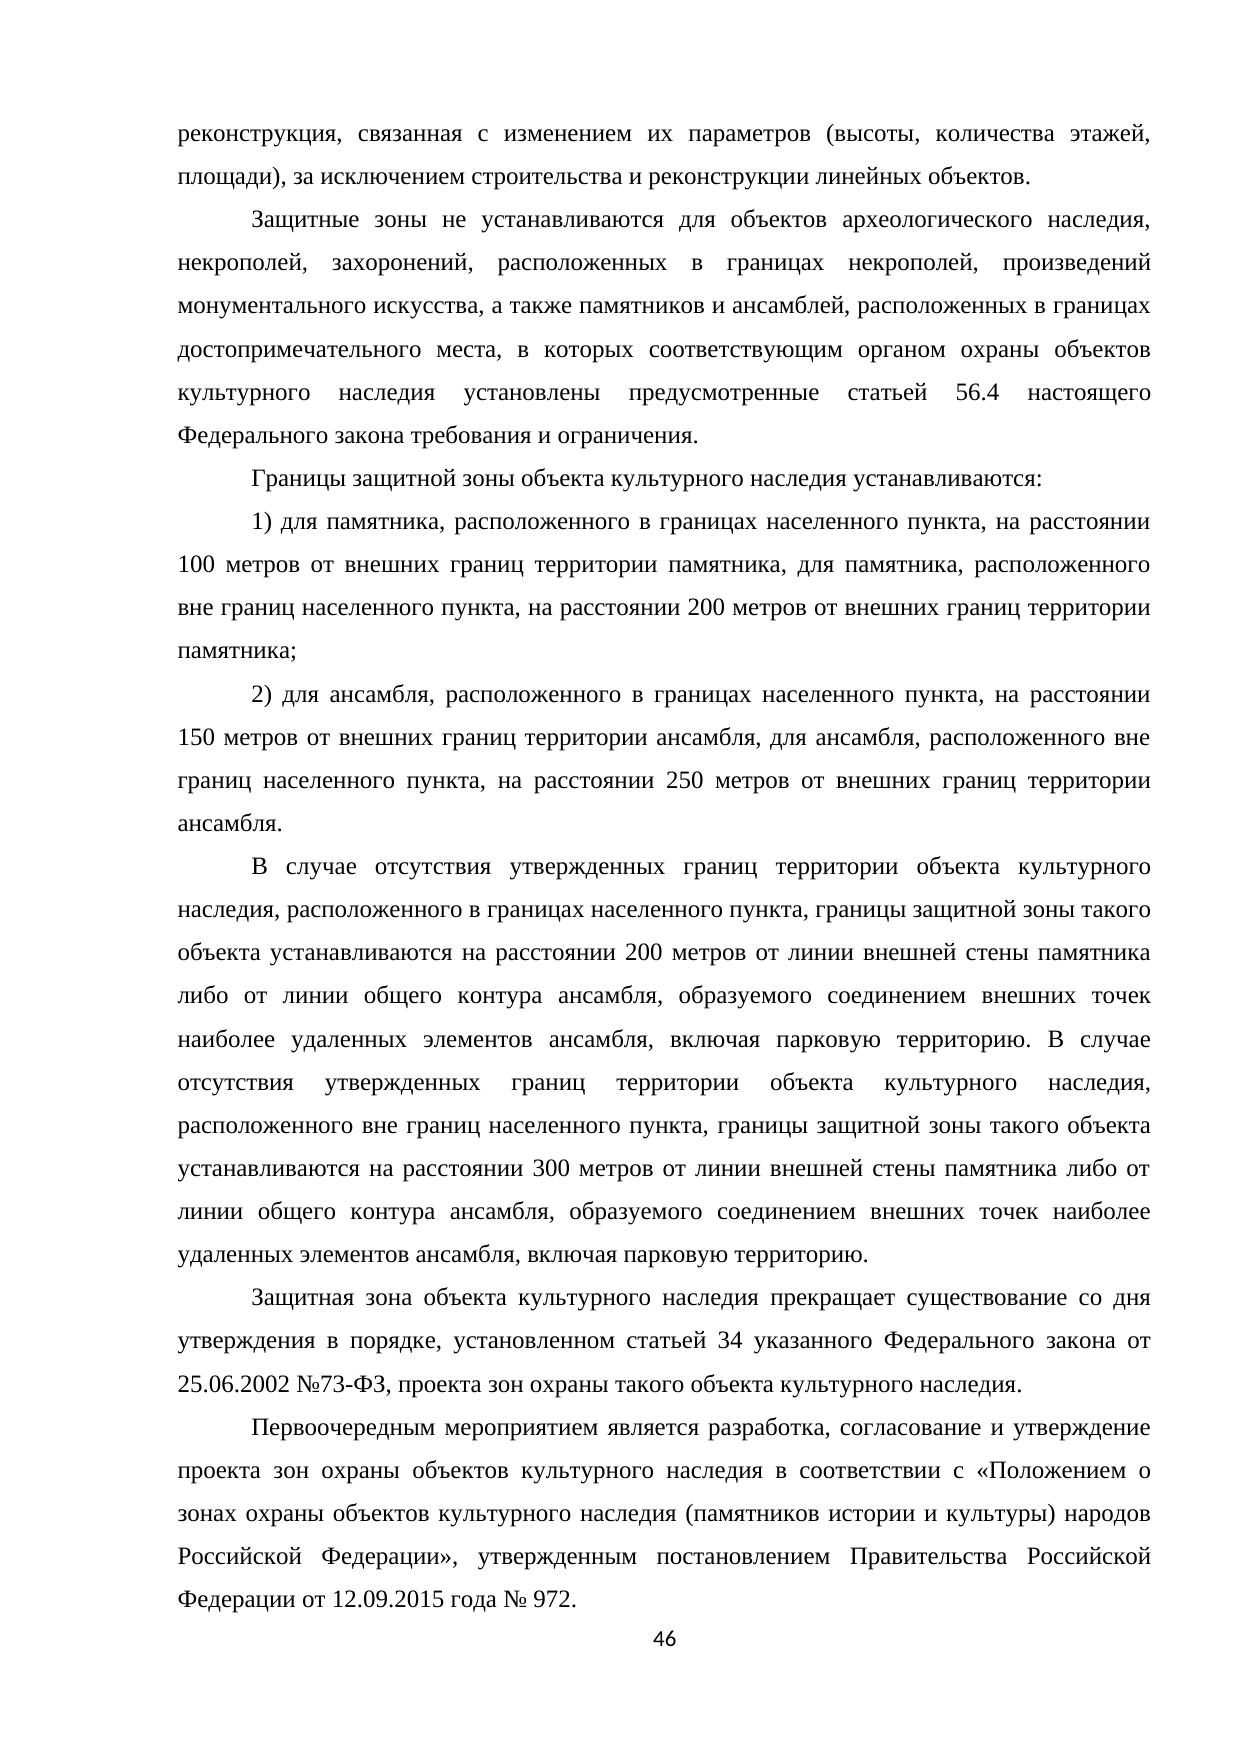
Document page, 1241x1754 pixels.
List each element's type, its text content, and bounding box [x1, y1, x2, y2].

text Первоочередным мероприятием является разработка, согласование и утверждение проекта зон охраны объектов культурного наследия в соответствии с «Положением о зонах охраны объектов культурного наследия (памятников истории и культуры) народов Российской Федерации», утвержденным постановлением Правительства Российской Федерации от 12.09.2015 года № 972. [177, 1412, 1152, 1613]
text Защитные зоны не устанавливаются для объектов археологического наследия, некрополей, захоронений, расположенных в границах некрополей, произведений монументального искусства, а также памятников и ансамблей, расположенных в границах достопримечательного места, в которых соответствующим органом охраны объектов культурного наследия установлены предусмотренные статьей 56.4 настоящего Федерального закона требования и ограничения. [177, 204, 1152, 449]
text 2) для ансамбля, расположенного в границах населенного пункта, на расстоянии 150 метров от внешних границ территории ансамбля, для ансамбля, расположенного вне границ населенного пункта, на расстоянии 250 метров от внешних границ территории ансамбля. [177, 679, 1152, 837]
text Границы защитной зоны объекта культурного наследия устанавливаются: [177, 463, 1152, 492]
text 1) для памятника, расположенного в границах населенного пункта, на расстоянии 100 метров от внешних границ территории памятника, для памятника, расположенного вне границ населенного пункта, на расстоянии 200 метров от внешних границ территории памятника; [177, 506, 1152, 664]
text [177, 118, 1152, 190]
text В случае отсутствия утвержденных границ территории объекта культурного наследия, расположенного в границах населенного пункта, границы защитной зоны такого объекта устанавливаются на расстоянии 200 метров от линии внешней стены памятника либо от линии общего контура ансамбля, образуемого соединением внешних точек наиболее удаленных элементов ансамбля, включая парковую территорию. В случае отсутствия утвержденных границ территории объекта культурного наследия, расположенного вне границ населенного пункта, границы защитной зоны такого объекта устанавливаются на расстоянии 300 метров от линии внешней стены памятника либо от линии общего контура ансамбля, образуемого соединением внешних точек наиболее удаленных элементов ансамбля, включая парковую территорию. [177, 851, 1152, 1268]
text Защитная зона объекта культурного наследия прекращает существование со дня утверждения в порядке, установленном статьей 34 указанного Федерального закона от 25.06.2002 №73-ФЗ, проекта зон охраны такого объекта культурного наследия. [177, 1282, 1152, 1397]
